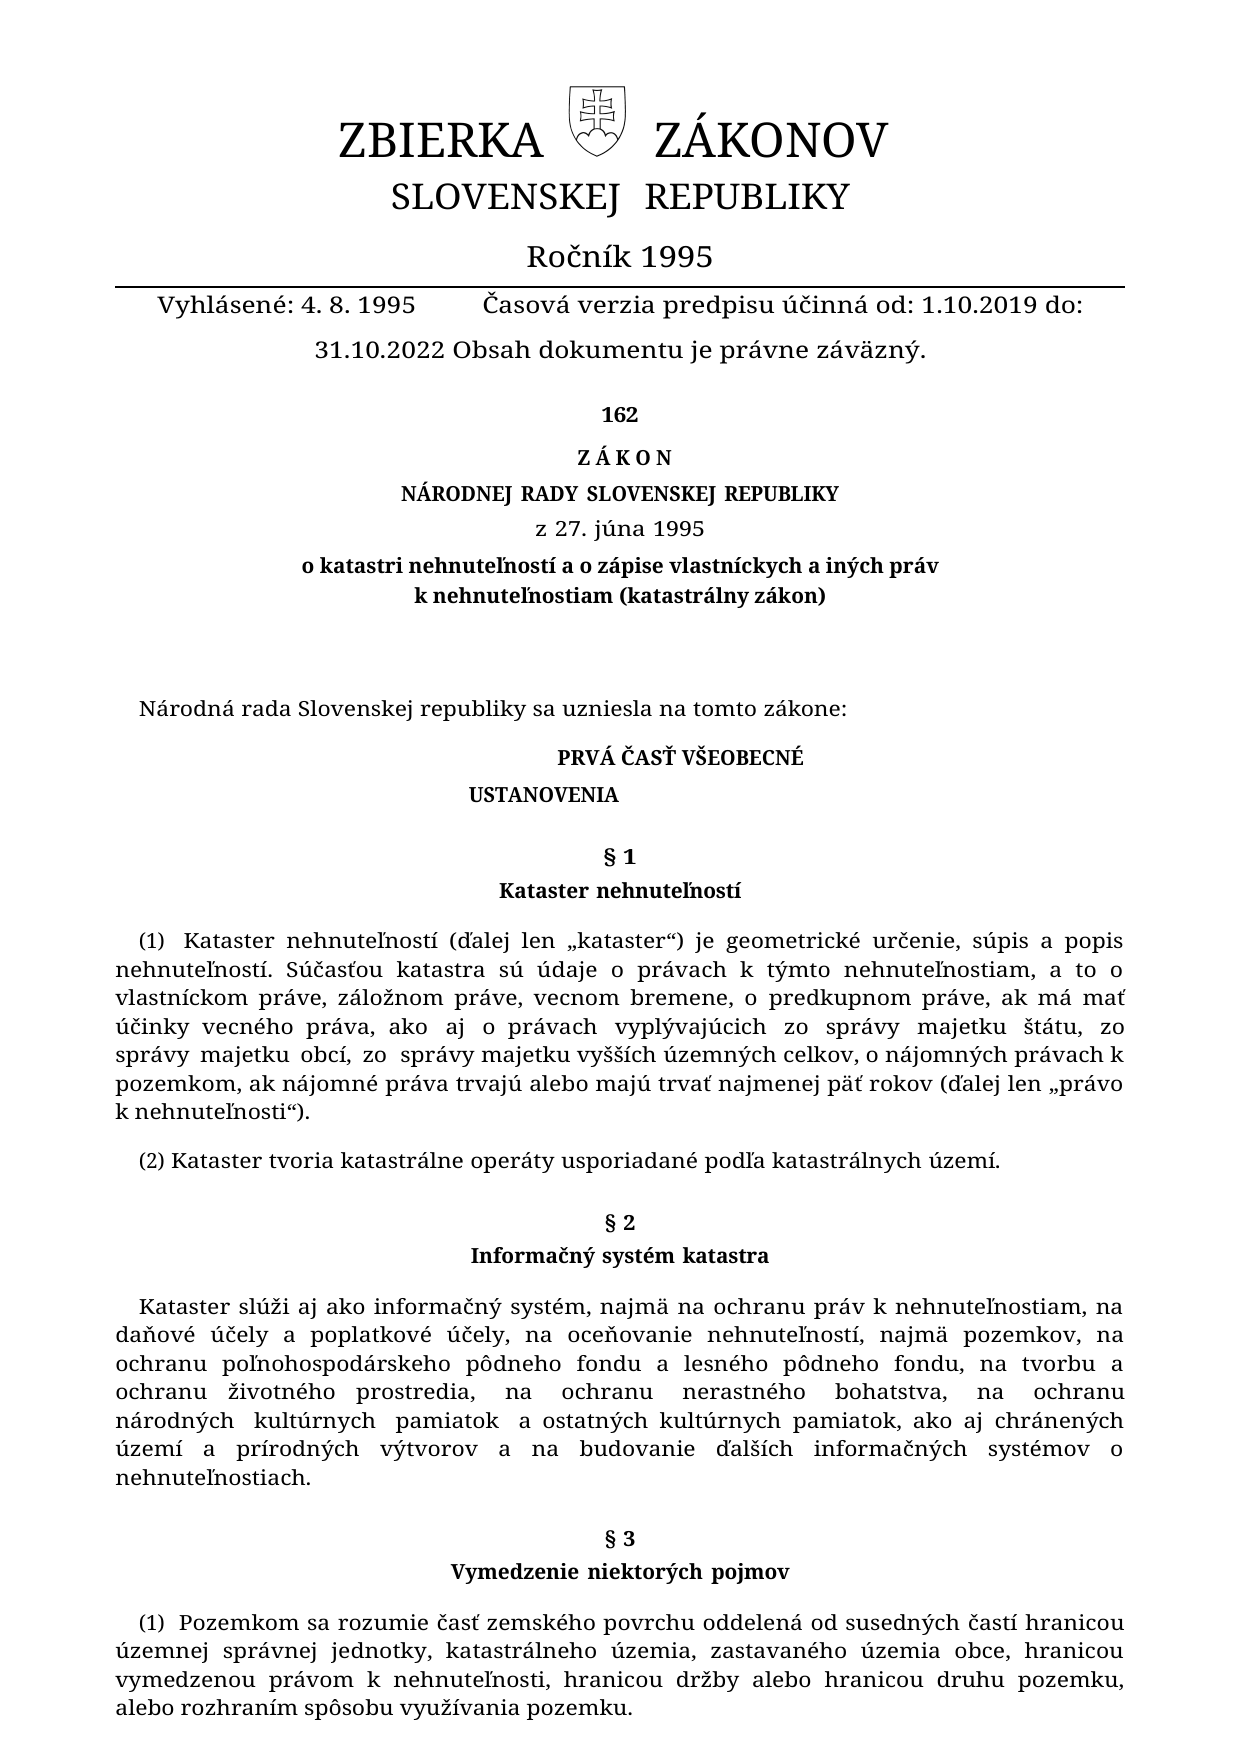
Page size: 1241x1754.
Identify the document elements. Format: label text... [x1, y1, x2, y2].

text SLOVENSKEJ REPUBLIKY [115, 171, 1125, 220]
picture [568, 86, 628, 158]
text Kataster slúži aj ako informačný systém, najmä na ochranu práv k nehnuteľnostiam, na daňové účely a poplatkové účely, na oceňovanie nehnuteľností, najmä pozemkov, na ochranu poľnohospodárskeho pôdneho fondu a lesného pôdneho fondu, na tvorbu a ochranu životného prostredia, na ochranu nerastného bohatstva, na ochranu národných kultúrnych pamiatok a ostatných kultúrnych pamiatok, ako aj chránených území a prírodných výtvorov a na budovanie ďalších informačných systémov o nehnuteľnostiach. [115, 1292, 1125, 1491]
text § 2 [115, 1208, 1125, 1236]
text PRVÁ ČASŤ VŠEOBECNÉ USTANOVENIA [468, 743, 804, 809]
list Pozemkom sa rozumie časť zemského povrchu oddelená od susedných častí hranicou územnej správnej jednotky, katastrálneho územia, zastavaného územia obce, hranicou vymedzenou právom k nehnuteľnosti, hranicou držby alebo hranicou druhu pozemku, alebo rozhraním spôsobu využívania pozemku. [115, 1608, 1125, 1722]
text § 1 [115, 842, 1125, 871]
list Kataster nehnuteľností (ďalej len „kataster“) je geometrické určenie, súpis a popis nehnuteľností. Súčasťou katastra sú údaje o právach k týmto nehnuteľnostiam, a to o vlastníckom práve, záložnom práve, vecnom bremene, o predkupnom práve, ak má mať účinky vecného práva, ako aj o právach vyplývajúcich zo správy majetku štátu, zo správy majetku obcí, zo správy majetku vyšších územných celkov, o nájomných právach k pozemkom, ak nájomné práva trvajú alebo majú trvať najmenej päť rokov (ďalej len „právo k nehnuteľnosti“). [115, 926, 1125, 1126]
text Z Á K O N [115, 443, 1134, 471]
text Národná rada Slovenskej republiky sa uzniesla na tomto zákone: [139, 694, 1136, 723]
list Kataster tvoria katastrálne operáty usporiadané podľa katastrálnych území. [139, 1146, 1136, 1175]
text Vymedzenie niektorých pojmov [115, 1557, 1125, 1586]
text § 3 [115, 1524, 1125, 1553]
text Informačný systém katastra [115, 1241, 1125, 1270]
text Ročník 1995 [115, 237, 1125, 276]
text Kataster nehnuteľností [115, 876, 1125, 904]
text NÁRODNEJ RADY SLOVENSKEJ REPUBLIKY [115, 479, 1125, 507]
text Vyhlásené: 4. 8. 1995 Časová verzia predpisu účinná od: 1.10.2019 do: 31.10.2022 Obsah dokumentu je právne záväzný. [115, 289, 1125, 365]
text z 27. júna 1995 [115, 514, 1125, 543]
title ZBIERKA ZÁKONOV [115, 86, 1113, 171]
text o katastri nehnuteľností a o zápise vlastníckych a iných práv k nehnuteľnostiam (katastrálny zákon) [296, 551, 944, 610]
text 162 [115, 400, 1125, 429]
